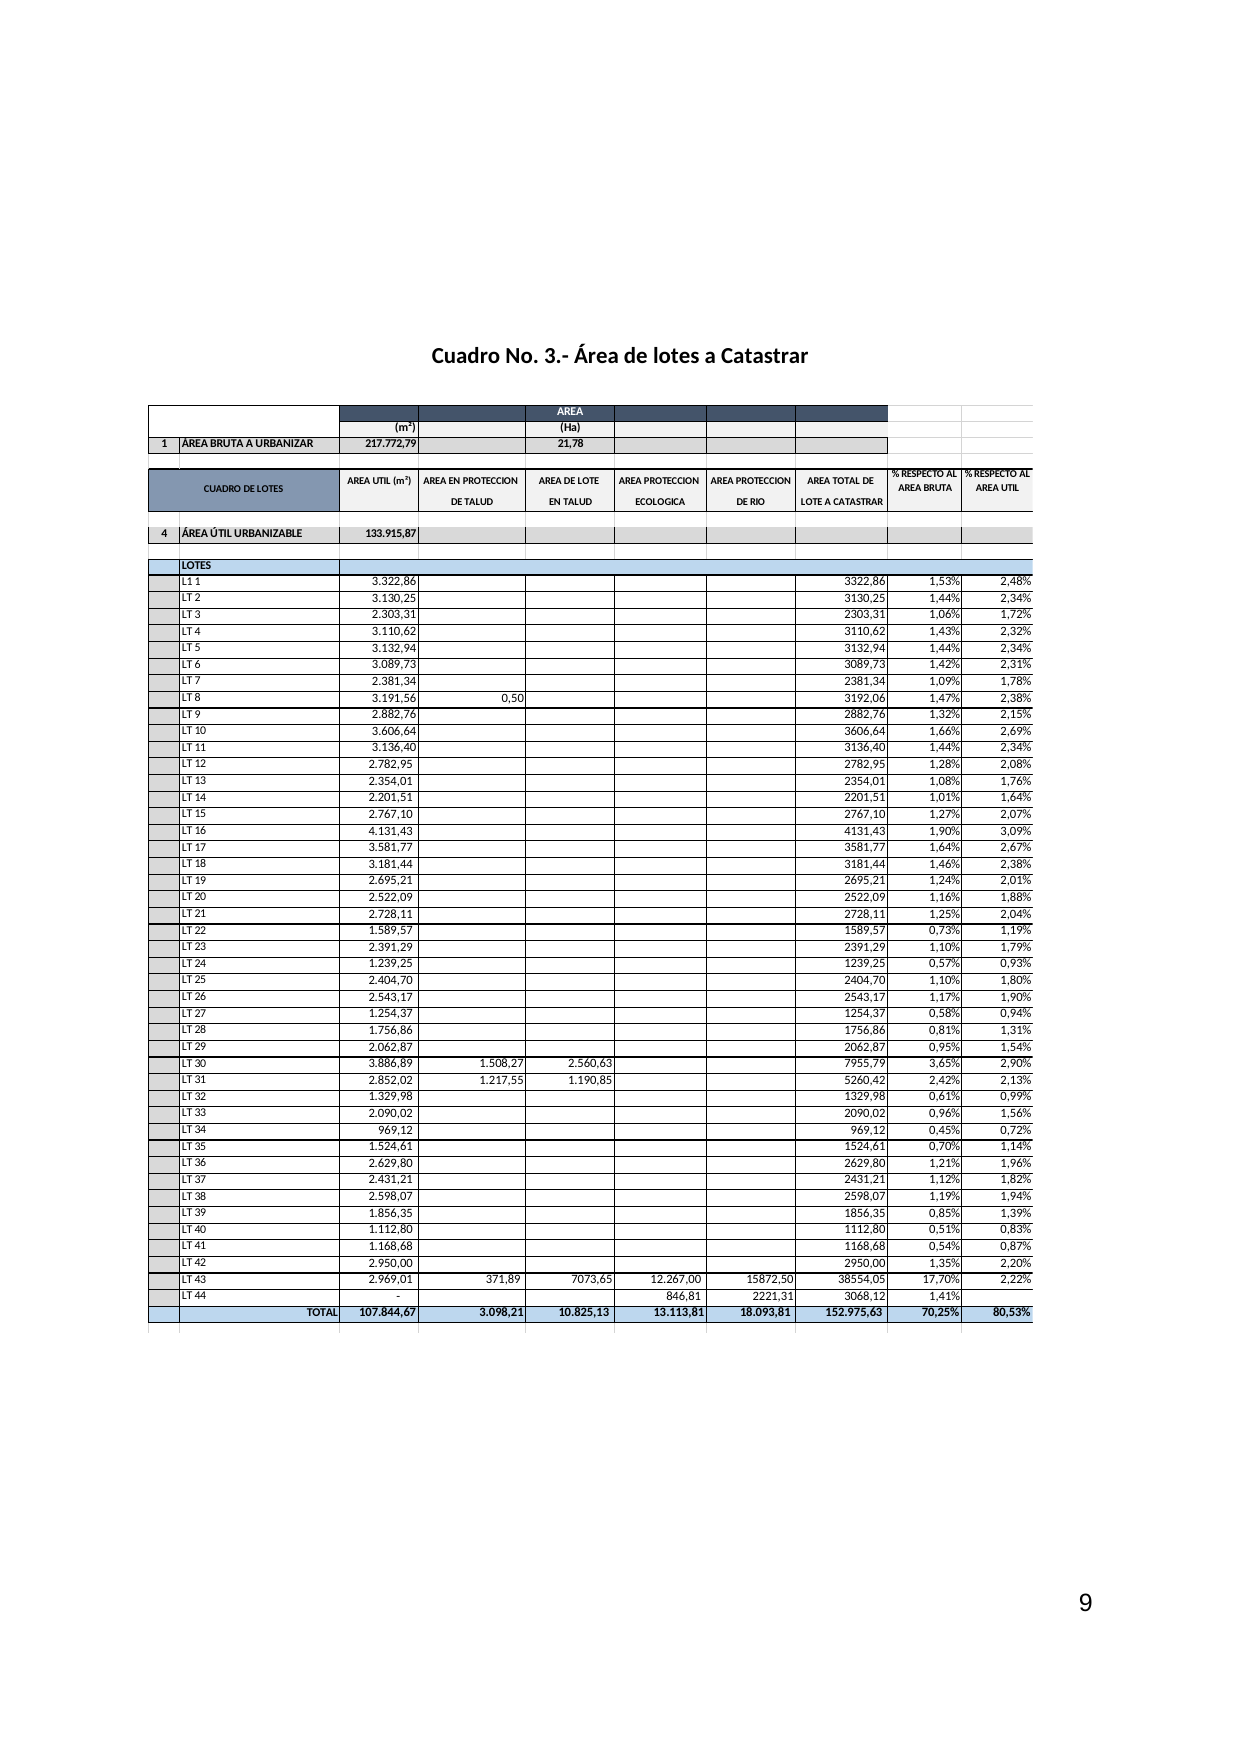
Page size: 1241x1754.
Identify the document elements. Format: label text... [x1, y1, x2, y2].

list Cuadro No. 3.- Área de lotes a Catastrar [148, 341, 1092, 369]
